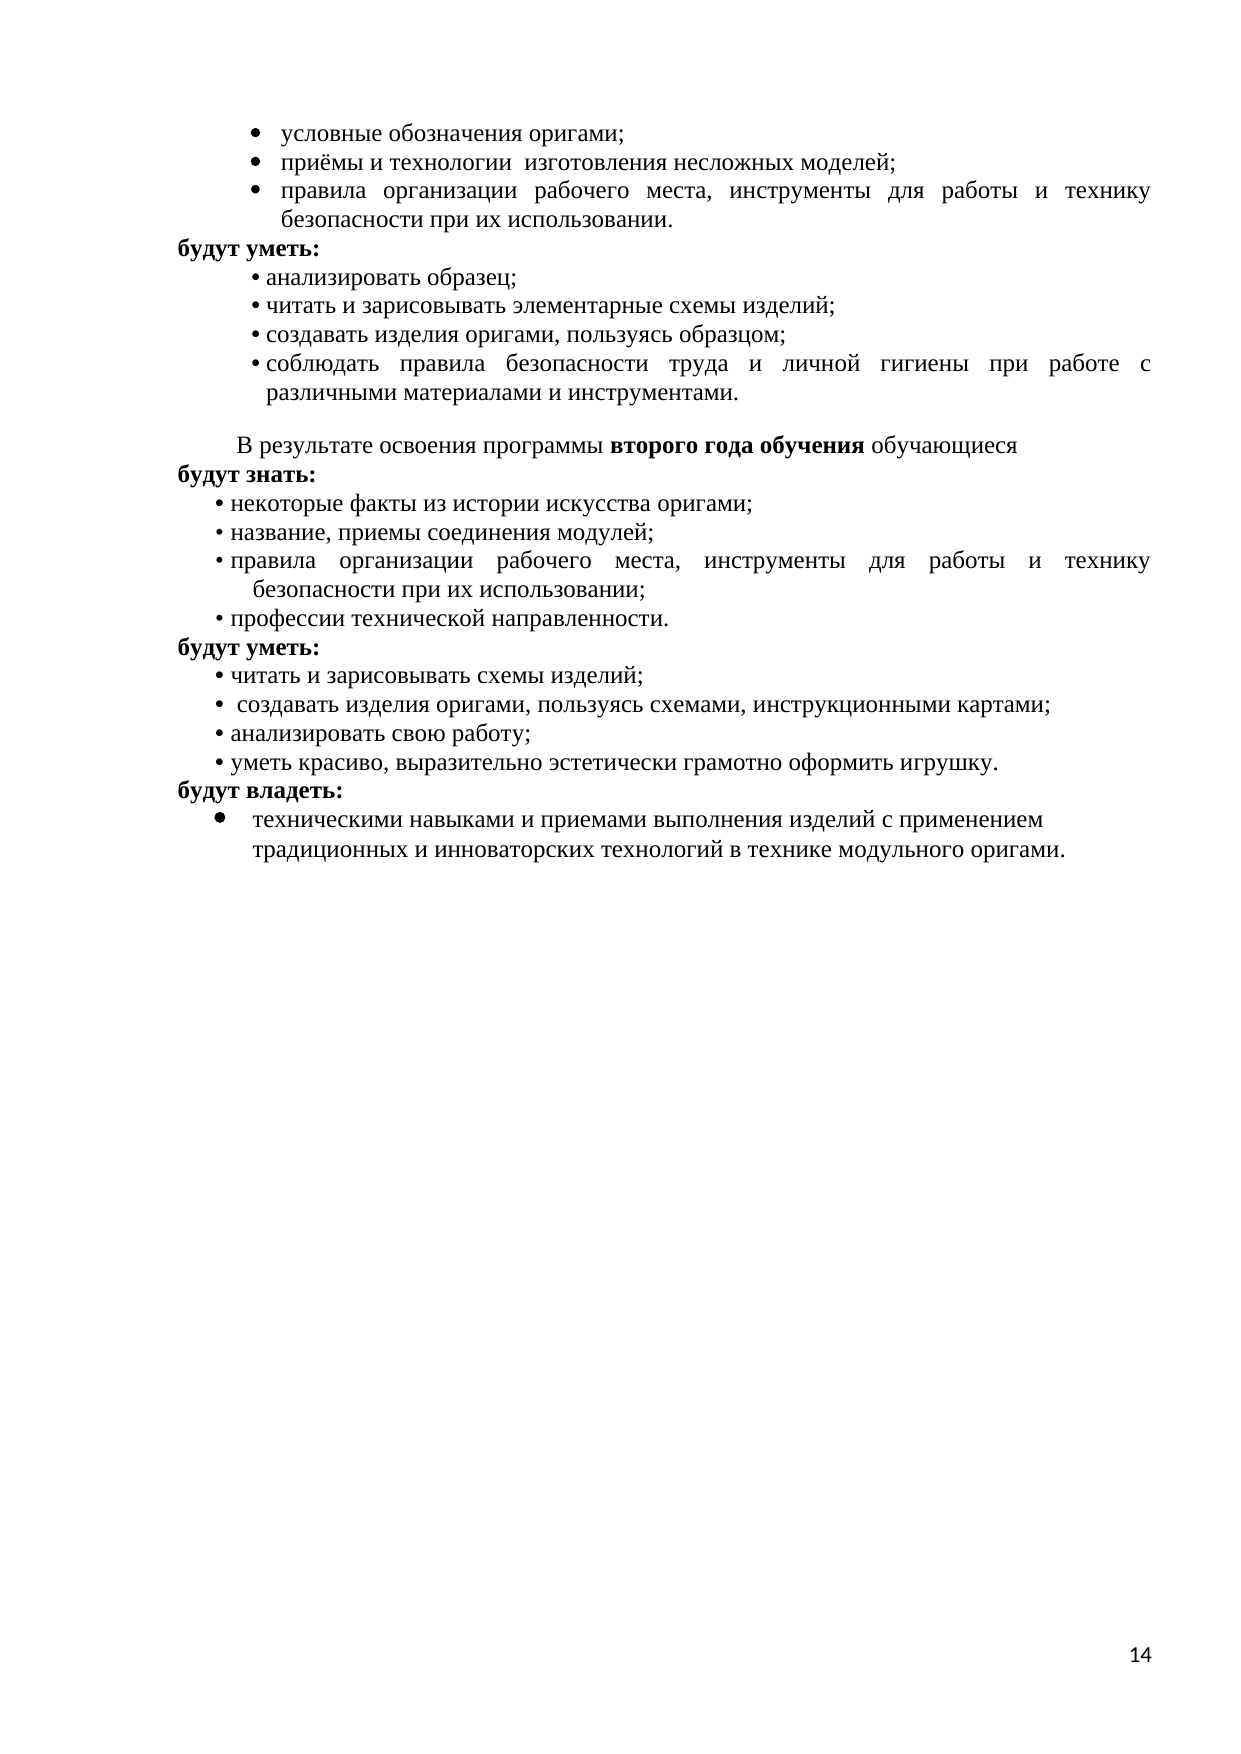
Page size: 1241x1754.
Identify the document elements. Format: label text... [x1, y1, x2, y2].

list соблюдать правила безопасности труда и личной гигиены при работе с различными материалами и инструментами. [251, 348, 1152, 406]
text В результате освоения программы второго года обучения обучающиеся [177, 431, 1152, 459]
list читать и зарисовывать элементарные схемы изделий; [251, 291, 1152, 319]
list создавать изделия оригами, пользуясь схемами, инструкционными картами; [215, 689, 1152, 718]
list приёмы и технологии изготовления несложных моделей; [251, 147, 1152, 176]
text будут знать: [177, 459, 1152, 488]
list правила организации рабочего места, инструменты для работы и технику безопасности при их использовании. [251, 176, 1152, 233]
list техническими навыками и приемами выполнения изделий с применением традиционных и инноваторских технологий в технике модульного оригами. [215, 804, 1152, 863]
list название, приемы соединения модулей; [215, 517, 1152, 546]
text будут владеть: [177, 776, 1152, 804]
list условные обозначения оригами; [251, 118, 1152, 147]
list правила организации рабочего места, инструменты для работы и технику безопасности при их использовании; [215, 546, 1152, 603]
list анализировать свою работу; [215, 718, 1152, 747]
list создавать изделия оригами, пользуясь образцом; [251, 319, 1152, 348]
list читать и зарисовывать схемы изделий; [215, 661, 1152, 689]
list профессии технической направленности. [215, 603, 1152, 632]
list уметь красиво, выразительно эстетически грамотно оформить игрушку. [215, 747, 1152, 776]
list некоторые факты из истории искусства оригами; [215, 488, 1152, 517]
text будут уметь: [177, 233, 1152, 262]
list анализировать образец; [251, 262, 1152, 291]
text будут уметь: [177, 632, 1152, 661]
